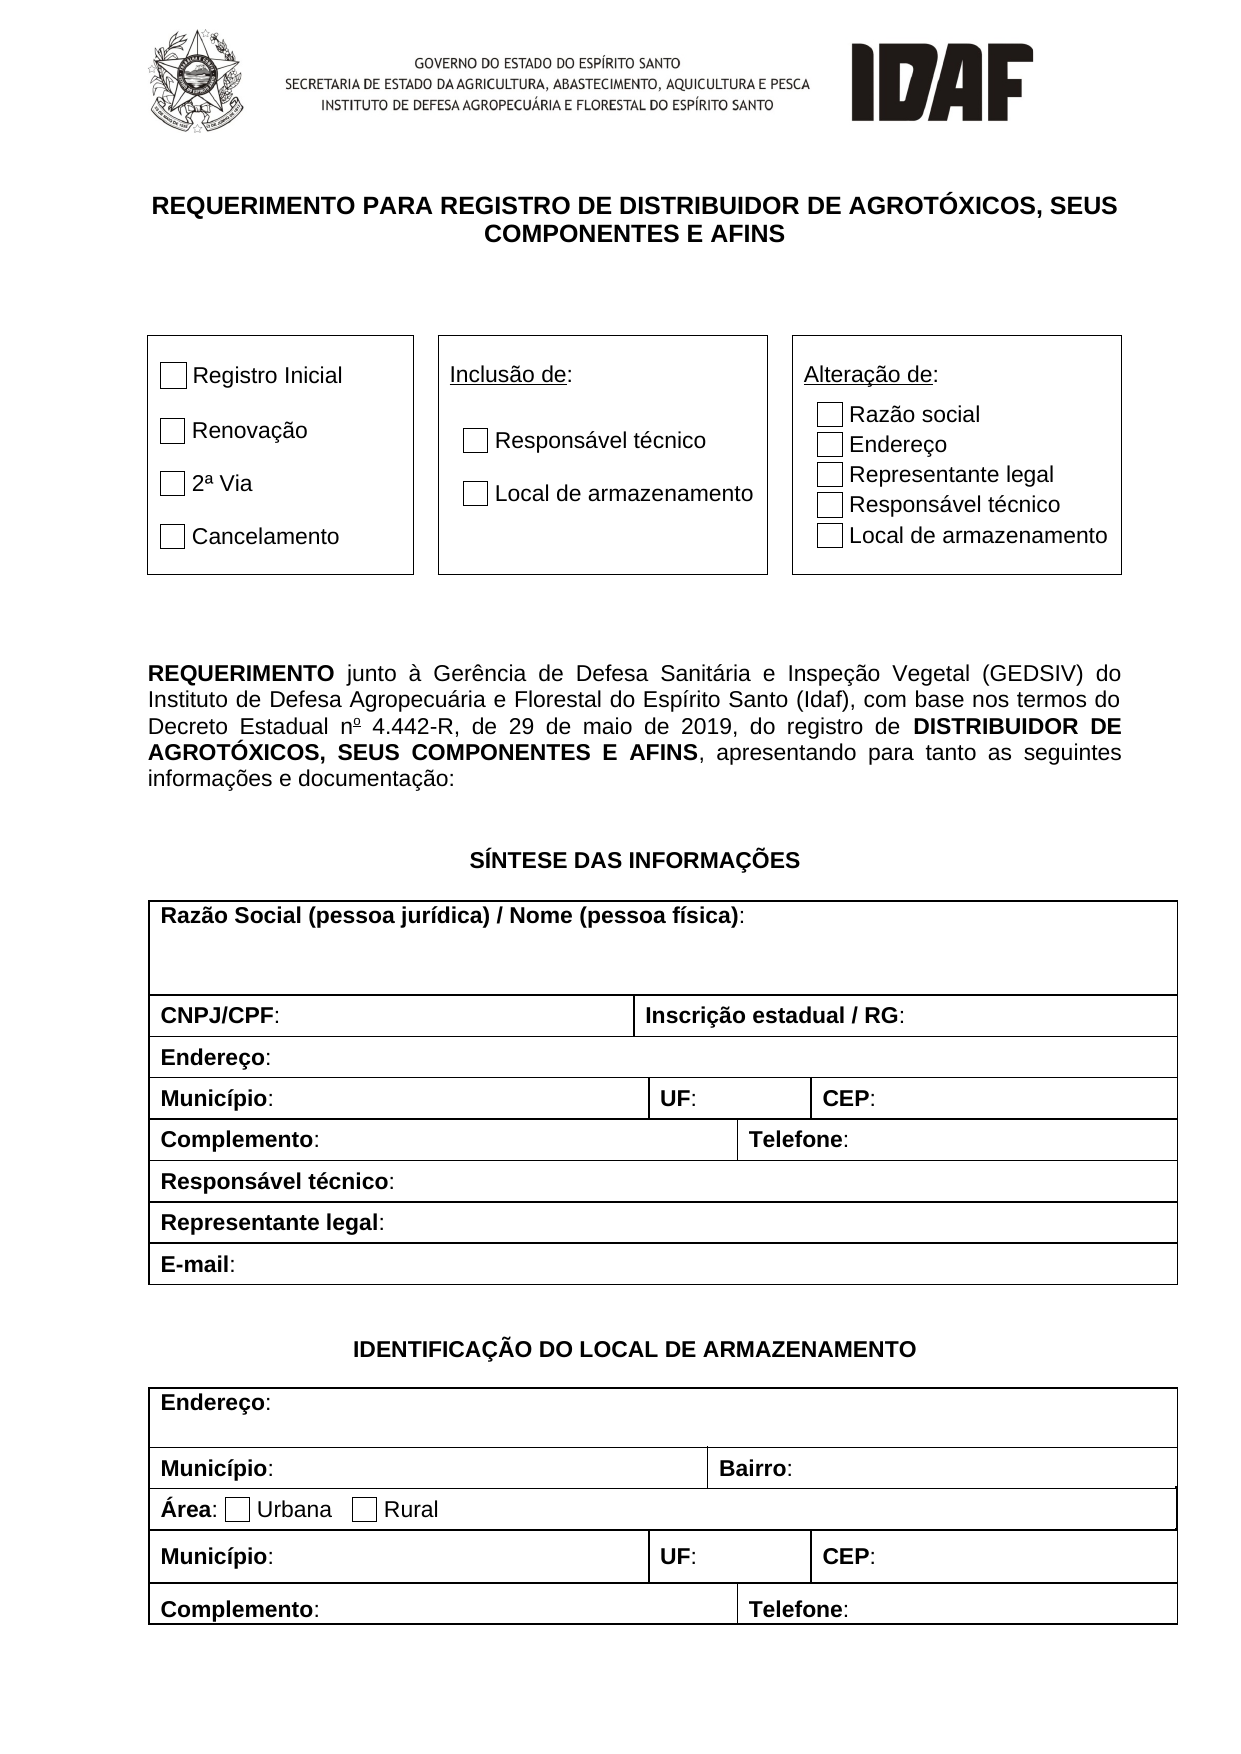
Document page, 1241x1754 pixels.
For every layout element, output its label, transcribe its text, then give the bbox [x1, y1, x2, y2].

table_cell UF: [650, 1531, 810, 1582]
text REQUERIMENTO junto à Gerência de Defesa Sanitária e Inspeção Vegetal (GEDSIV) do Instituto de Defesa Agropecuária e Florestal do Espírito Santo (Idaf), com base nos termos do Decreto Estadual no 4.442-R, de 29 de maio de 2019, do registro de DISTRIBUIDOR DE AGROTÓXICOS, SEUS COMPONENTES E AFINS, apresentando para tanto as seguintes informações e documentação: [148, 660, 1122, 792]
table_cell Endereço: [150, 1037, 1177, 1077]
table_cell Inscrição estadual / RG: [635, 996, 1177, 1036]
table_header Alteração de: Razão social Endereço Representante legal Responsável técnico Local de armazenamento [793, 336, 1121, 574]
table_header Inclusão de: Responsável técnico Local de armazenamento [439, 336, 767, 574]
text IDENTIFICAÇÃO DO LOCAL DE ARMAZENAMENTO [148, 1336, 1122, 1363]
table_cell CEP: [812, 1531, 1177, 1582]
table_header [768, 335, 792, 574]
table_cell Bairro: [708, 1448, 1177, 1488]
table_cell Área: Urbana Rural [150, 1489, 1176, 1529]
table_cell Complemento: [150, 1584, 737, 1623]
table_cell E-mail: [150, 1244, 1177, 1284]
table_cell Telefone: [738, 1584, 1177, 1623]
table_header Endereço: [150, 1389, 1177, 1446]
text REQUERIMENTO PARA REGISTRO DE DISTRIBUIDOR DE AGROTÓXICOS, SEUS COMPONENTES E AFINS [148, 191, 1122, 248]
table_cell Município: [150, 1078, 648, 1118]
text SÍNTESE DAS INFORMAÇÕES [148, 847, 1122, 874]
table_header Razão Social (pessoa jurídica) / Nome (pessoa física): [150, 902, 1177, 994]
picture [147, 29, 1034, 133]
table_cell Complemento: [150, 1120, 737, 1159]
table_cell Município: [150, 1448, 707, 1488]
table_cell UF: [650, 1078, 810, 1118]
table_cell CEP: [812, 1078, 1177, 1118]
table_cell Responsável técnico: [150, 1161, 1177, 1201]
table_cell Telefone: [738, 1120, 1177, 1159]
table_cell Município: [150, 1531, 648, 1582]
table_cell Representante legal: [150, 1203, 1177, 1242]
table_header [414, 335, 438, 574]
table_header Registro Inicial Renovação 2ª Via Cancelamento [148, 336, 413, 574]
table_cell CNPJ/CPF: [150, 996, 633, 1036]
